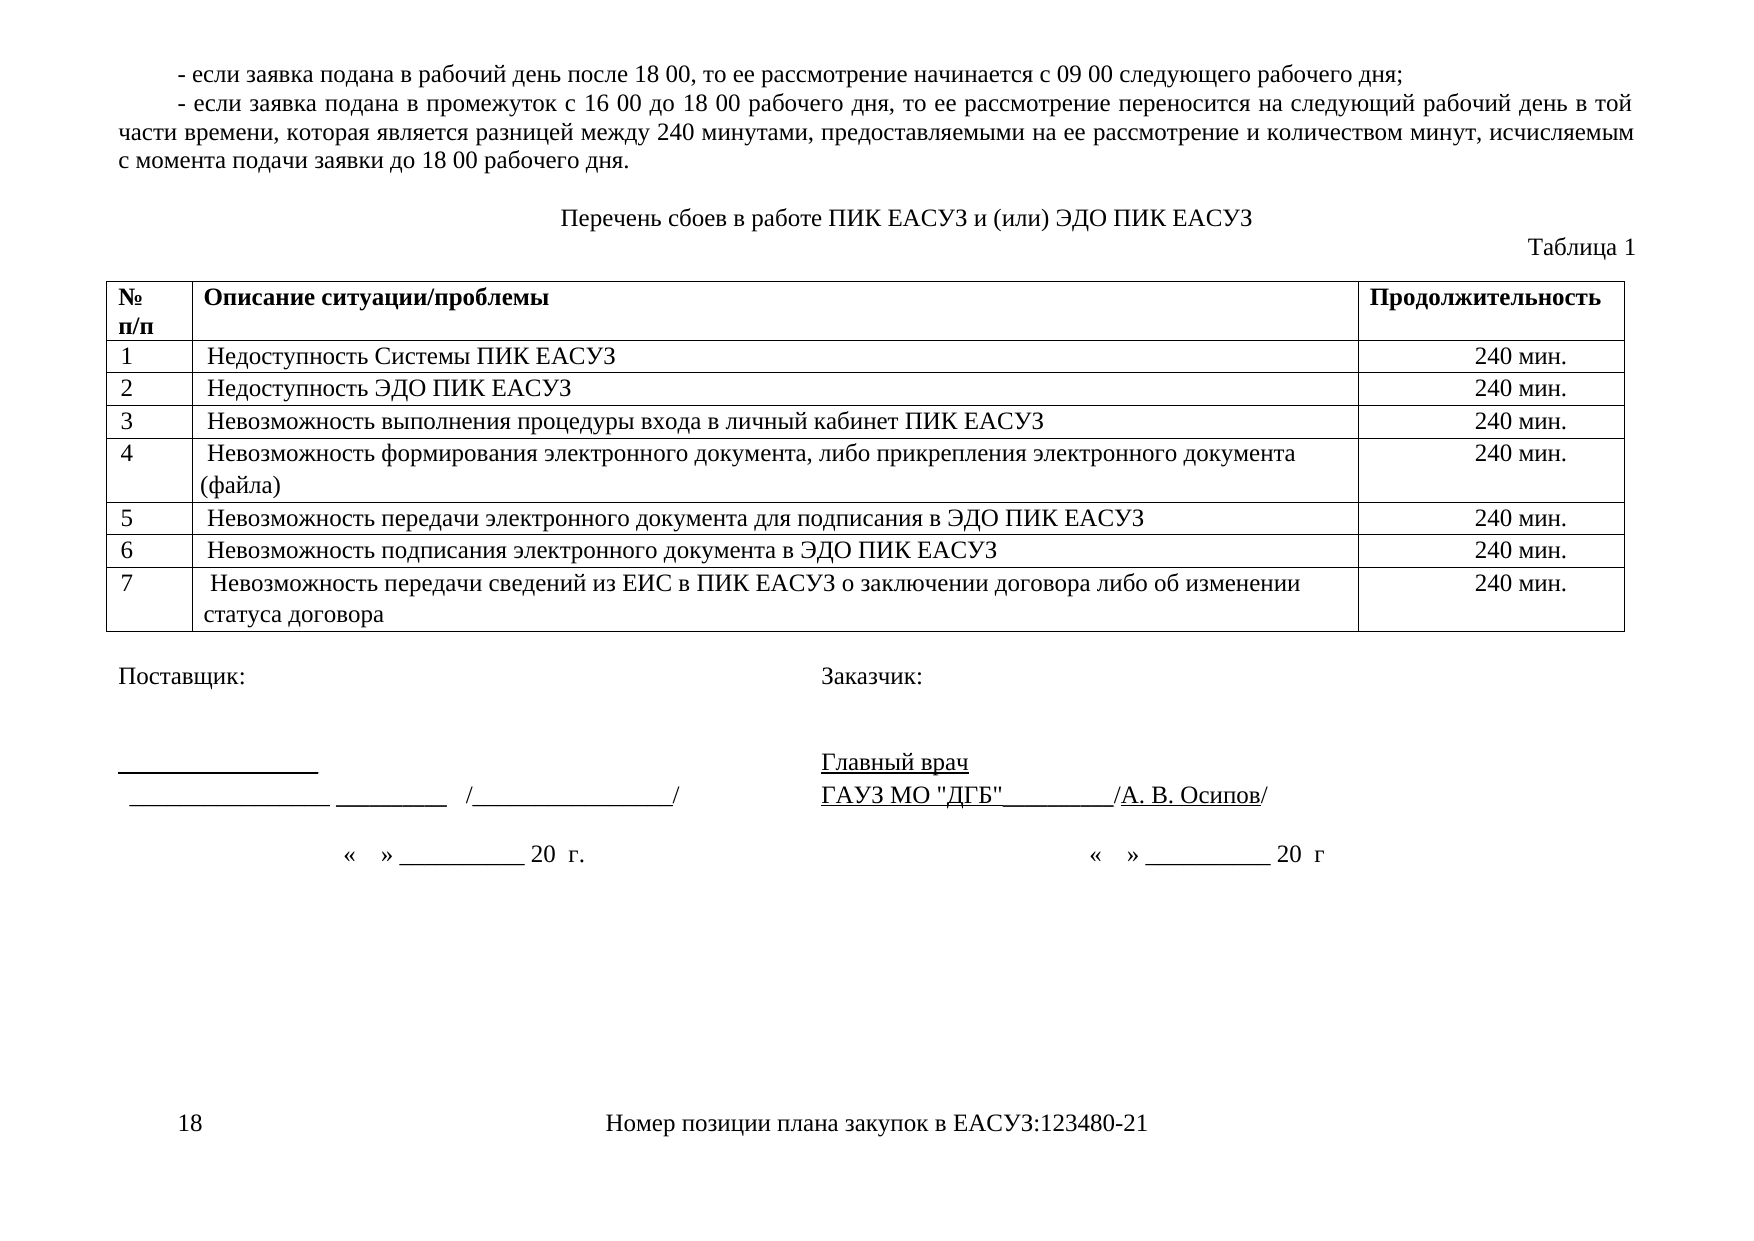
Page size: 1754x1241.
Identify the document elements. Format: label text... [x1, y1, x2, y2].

table_cell Невозможность передачи сведений из ЕИС в ПИК ЕАСУЗ о заключении договора либо об изменении статуса договора [193, 568, 1358, 631]
table_cell Невозможность подписания электронного документа в ЭДО ПИК ЕАСУЗ [193, 535, 1358, 567]
table_cell ГАУЗ МО "ДГБ"__________/А. В. Осипов/ « » __________ 20 г [810, 776, 1604, 896]
table_header Описание ситуации/проблемы [193, 282, 1358, 340]
table_cell 6 [107, 535, 192, 567]
table_cell 240 мин. [1359, 373, 1624, 405]
table_cell Невозможность выполнения процедуры входа в личный кабинет ПИК ЕАСУЗ [193, 406, 1358, 437]
table_cell ________________ __________ /________________/ « » __________ 20 г. [118, 776, 810, 896]
table_cell 240 мин. [1359, 439, 1624, 502]
table_cell Невозможность передачи электронного документа для подписания в ЭДО ПИК ЕАСУЗ [193, 503, 1358, 534]
table_cell 7 [107, 568, 192, 631]
table_cell 1 [107, 341, 192, 372]
table_cell 4 [107, 439, 192, 502]
table_cell 240 мин. [1359, 503, 1624, 534]
table_cell Недоступность ЭДО ПИК ЕАСУЗ [193, 373, 1358, 405]
list - если заявка подана в промежуток с 16 00 до 18 00 рабочего дня, то ее рассмотрение переносится на следующий рабочий день в той части времени, которая является разницей между 240 минутами, предоставляемыми на ее рассмотрение и количеством минут, исчисляемым с момента подачи заявки до 18 00 рабочего дня. [118, 88, 1636, 174]
table_cell 240 мин. [1359, 406, 1624, 437]
table_header № п/п [107, 282, 192, 340]
table_cell 3 [107, 406, 192, 437]
table_header Продолжительность [1359, 282, 1624, 340]
table_cell 240 мин. [1359, 568, 1624, 631]
table_header Поставщик: [118, 661, 810, 747]
table_header Заказчик: [810, 661, 1604, 747]
table_cell Главный врач [810, 748, 1604, 776]
list - если заявка подана в рабочий день после 18 00, то ее рассмотрение начинается с 09 00 следующего рабочего дня; [118, 59, 1636, 88]
list Перечень сбоев в работе ПИК ЕАСУЗ и (или) ЭДО ПИК ЕАСУЗ [118, 203, 1636, 232]
table_cell 240 мин. [1359, 341, 1624, 372]
table_cell ________________ [118, 748, 810, 776]
table_cell 240 мин. [1359, 535, 1624, 567]
table_cell Невозможность формирования электронного документа, либо прикрепления электронного документа (файла) [193, 439, 1358, 502]
table_cell 2 [107, 373, 192, 405]
table_cell Недоступность Системы ПИК ЕАСУЗ [193, 341, 1358, 372]
table_cell 5 [107, 503, 192, 534]
